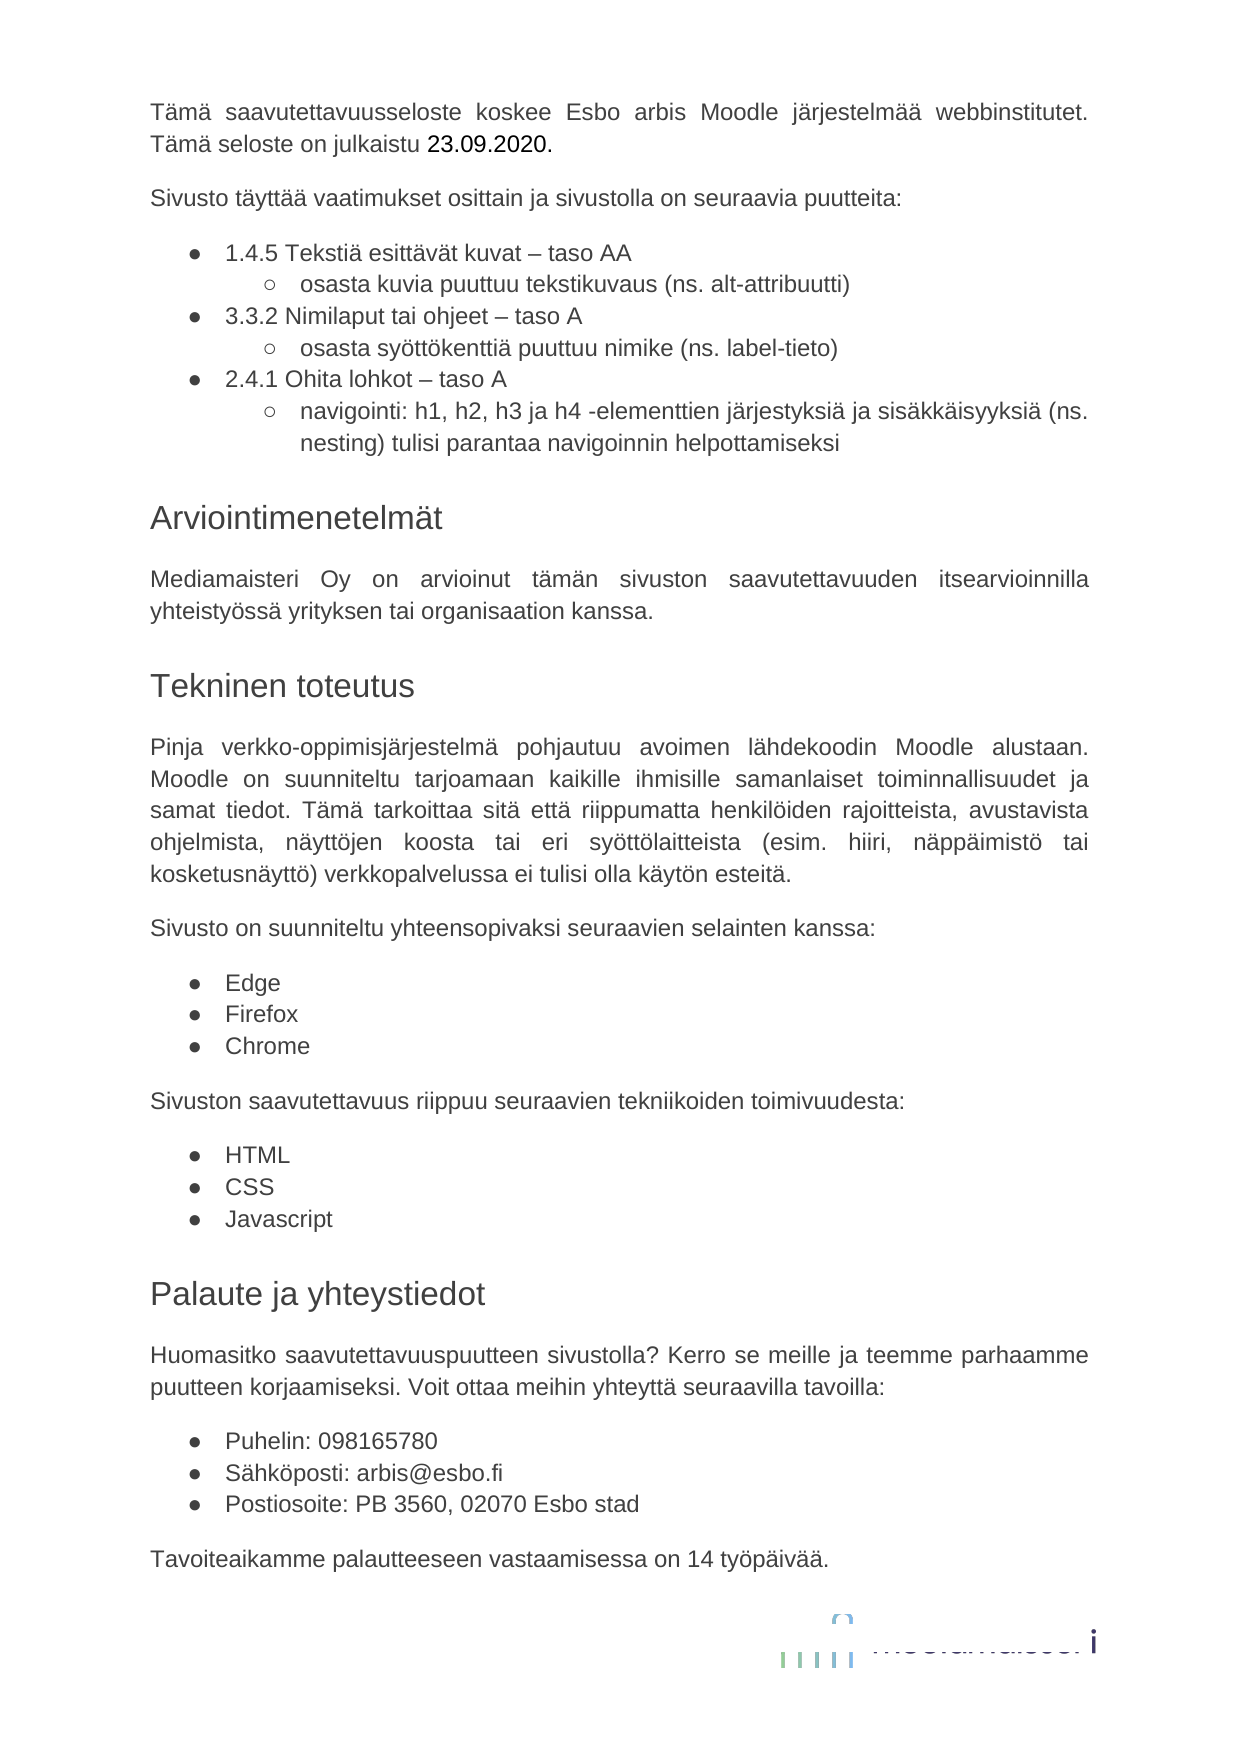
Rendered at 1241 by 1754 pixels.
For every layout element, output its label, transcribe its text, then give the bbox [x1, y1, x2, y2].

picture [775, 1614, 1102, 1668]
subtitle Palaute ja yhteystiedot [150, 1274, 1090, 1312]
text Tavoiteaikamme palautteeseen vastaamisessa on 14 työpäivää. [150, 1545, 1090, 1573]
subtitle Tekninen toteutus [150, 666, 1090, 704]
list 2.4.1 Ohita lohkot – taso A [187, 365, 1090, 393]
text Pinja verkko-oppimisjärjestelmä pohjautuu avoimen lähdekoodin Moodle alustaan. Moodle on suunniteltu tarjoamaan kaikille ihmisille samanlaiset toiminnallisuudet ja samat tiedot. Tämä tarkoittaa sitä että riippumatta henkilöiden rajoitteista, avustavista ohjelmista, näyttöjen koosta tai eri syöttölaitteista (esim. hiiri, näppäimistö tai kosketusnäyttö) verkkopalvelussa ei tulisi olla käytön esteitä. [150, 733, 1090, 887]
list osasta kuvia puuttuu tekstikuvaus (ns. alt-attribuutti) [262, 270, 1090, 298]
list Chrome [187, 1032, 1090, 1060]
list CSS [187, 1173, 1090, 1201]
list 1.4.5 Tekstiä esittävät kuvat – taso AA [187, 239, 1090, 266]
text Sivusto täyttää vaatimukset osittain ja sivustolla on seuraavia puutteita: [150, 184, 1090, 212]
list Postiosoite: PB 3560, 02070 Esbo stad [187, 1490, 1090, 1518]
text Huomasitko saavutettavuuspuutteen sivustolla? Kerro se meille ja teemme parhaamme puutteen korjaamiseksi. Voit ottaa meihin yhteyttä seuraavilla tavoilla: [150, 1341, 1090, 1400]
list Puhelin: 098165780 [187, 1427, 1090, 1455]
list 3.3.2 Nimilaput tai ohjeet – taso A [187, 302, 1090, 330]
list Sähköposti: arbis@esbo.fi [187, 1459, 1090, 1486]
list navigointi: h1, h2, h3 ja h4 -elementtien järjestyksiä ja sisäkkäisyyksiä (ns. nesting) tulisi parantaa navigoinnin helpottamiseksi [262, 397, 1090, 456]
list HTML [187, 1141, 1090, 1169]
subtitle Arviointimenetelmät [150, 498, 1090, 536]
text Sivusto on suunniteltu yhteensopivaksi seuraavien selainten kanssa: [150, 914, 1090, 942]
list Edge [187, 969, 1090, 996]
list osasta syöttökenttiä puuttuu nimike (ns. label-tieto) [262, 334, 1090, 361]
list Firefox [187, 1000, 1090, 1028]
text Sivuston saavutettavuus riippuu seuraavien tekniikoiden toimivuudesta: [150, 1087, 1090, 1114]
list Javascript [187, 1204, 1090, 1232]
text Mediamaisteri Oy on arvioinut tämän sivuston saavutettavuuden itsearvioinnilla yhteistyössä yrityksen tai organisaation kanssa. [150, 565, 1090, 624]
